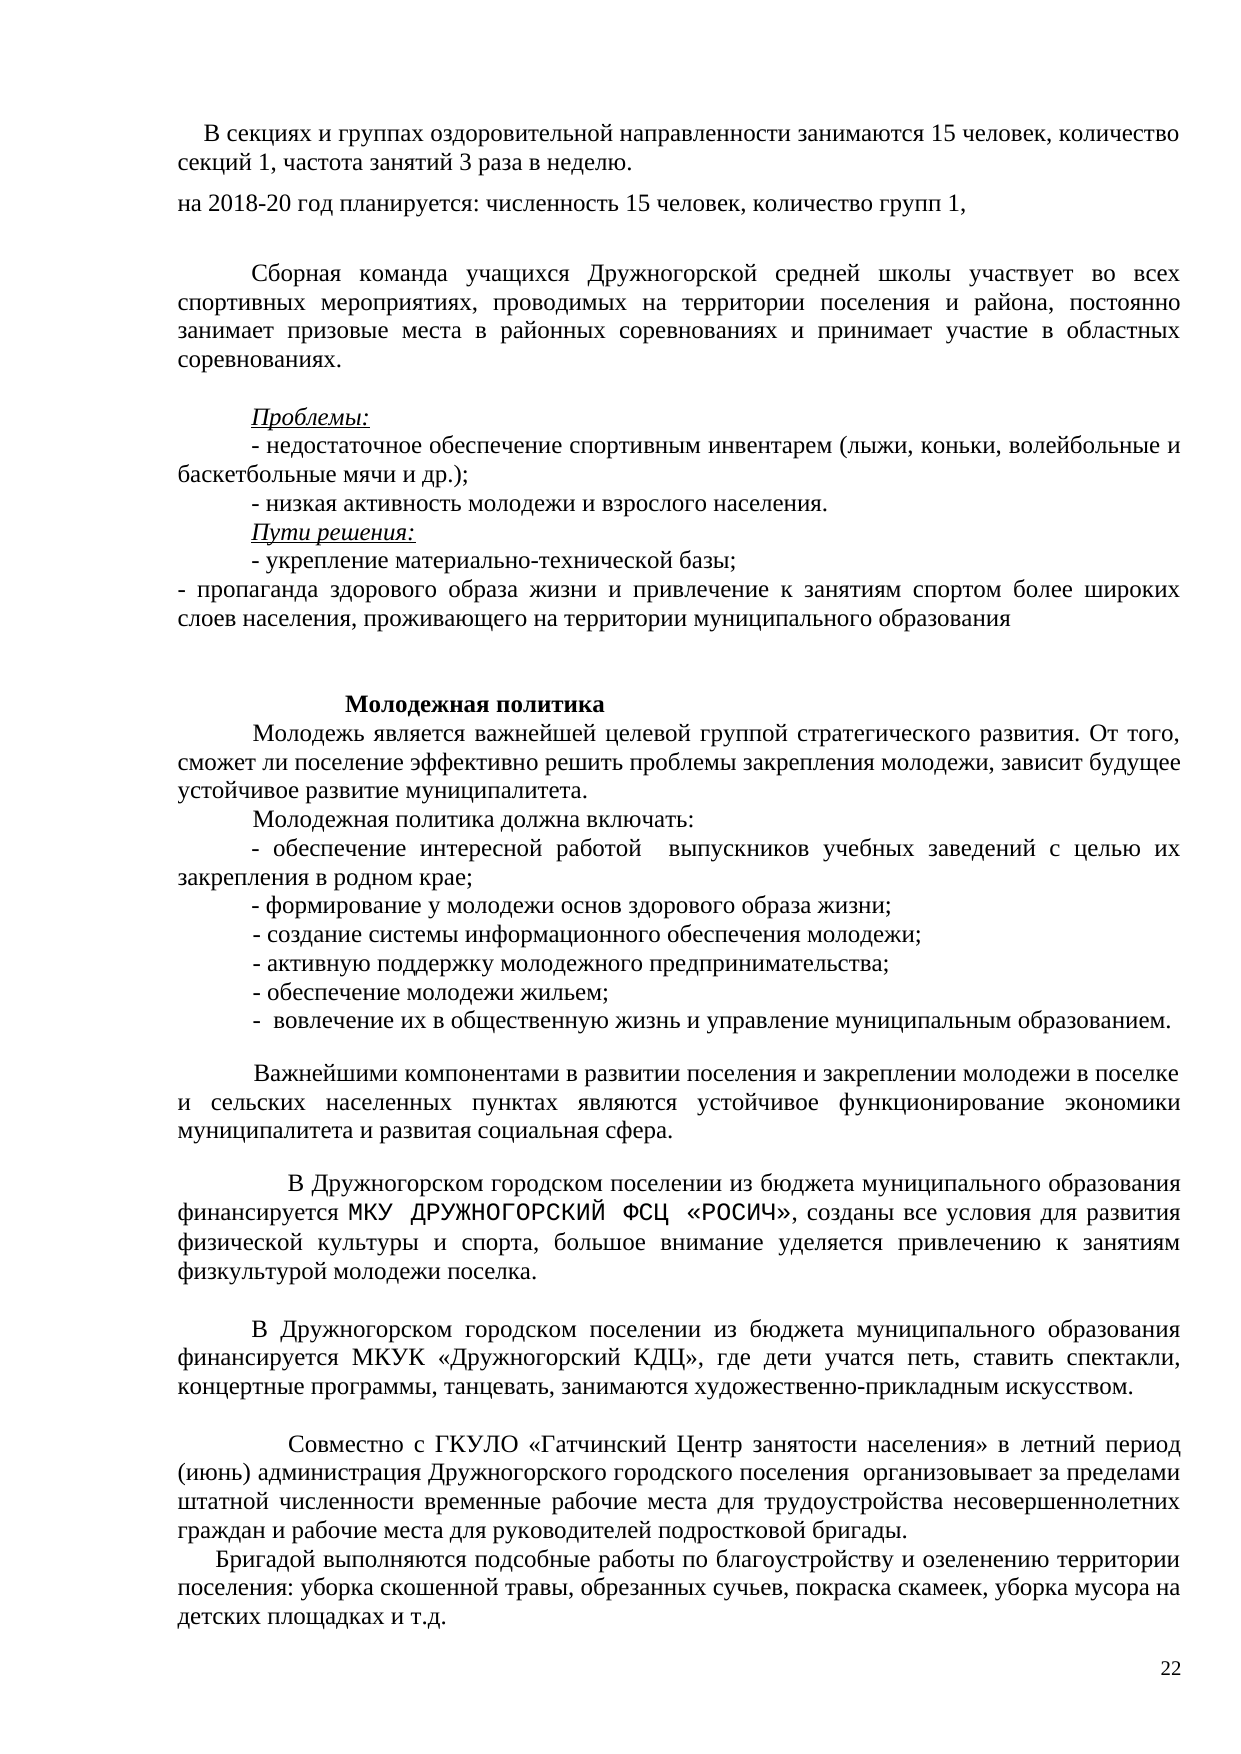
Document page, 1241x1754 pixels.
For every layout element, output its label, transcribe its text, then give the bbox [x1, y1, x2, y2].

text Молодежная политика должна включать: [177, 804, 1181, 833]
text В Дружногорском городском поселении из бюджета муниципального образования финансируется МКУК «Дружногорский КДЦ», где дети учатся петь, ставить спектакли, концертные программы, танцевать, занимаются художественно-прикладным искусством. [177, 1314, 1181, 1400]
text Бригадой выполняются подсобные работы по благоустройству и озеленению территории поселения: уборка скошенной травы, обрезанных сучьев, покраска скамеек, уборка мусора на детских площадках и т.д. [177, 1544, 1181, 1630]
text - пропаганда здорового образа жизни и привлечение к занятиям спортом более широких слоев населения, проживающего на территории муниципального образования [177, 574, 1181, 632]
text Молодежная политика [177, 689, 1181, 718]
text на 2018-20 год планируется: численность 15 человек, количество групп 1, [177, 188, 1181, 217]
text Сборная команда учащихся Дружногорской средней школы участвует во всех спортивных мероприятиях, проводимых на территории поселения и района, постоянно занимает призовые места в районных соревнованиях и принимает участие в областных соревнованиях. [177, 258, 1181, 373]
text - активную поддержку молодежного предпринимательства; [177, 948, 1181, 977]
text - недостаточное обеспечение спортивным инвентарем (лыжи, коньки, волейбольные и баскетбольные мячи и др.); [177, 431, 1181, 488]
text - обеспечение молодежи жильем; [177, 977, 1181, 1006]
text - укрепление материально-технической базы; [177, 546, 1181, 574]
text В секциях и группах оздоровительной направленности занимаются 15 человек, количество секций 1, частота занятий 3 раза в неделю. [177, 118, 1181, 176]
text - низкая активность молодежи и взрослого населения. [177, 488, 1181, 517]
text Совместно с ГКУЛО «Гатчинский Центр занятости населения» в летний период (июнь) администрация Дружногорского городского поселения организовывает за пределами штатной численности временные рабочие места для трудоустройства несовершеннолетних граждан и рабочие места для руководителей подростковой бригады. [177, 1429, 1181, 1544]
text Молодежь является важнейшей целевой группой стратегического развития. От того, сможет ли поселение эффективно решить проблемы закрепления молодежи, зависит будущее устойчивое развитие муниципалитета. [177, 718, 1181, 804]
text - обеспечение интересной работой выпускников учебных заведений с целью их закрепления в родном крае; [177, 833, 1181, 891]
text Проблемы: [177, 402, 1181, 431]
text В Дружногорском городском поселении из бюджета муниципального образования финансируется МКУ ДРУЖНОГОРСКИЙ ФСЦ «РОСИЧ», созданы все условия для развития физической культуры и спорта, большое внимание уделяется привлечению к занятиям физкультурой молодежи поселка. [177, 1168, 1181, 1285]
text - вовлечение их в общественную жизнь и управление муниципальным образованием. [177, 1006, 1181, 1034]
text - формирование у молодежи основ здорового образа жизни; [177, 891, 1181, 919]
text Пути решения: [177, 517, 1181, 546]
text Важнейшими компонентами в развитии поселения и закреплении молодежи в поселке и сельских населенных пунктах являются устойчивое функционирование экономики муниципалитета и развитая социальная сфера. [177, 1058, 1181, 1144]
text - создание системы информационного обеспечения молодежи; [177, 919, 1181, 948]
